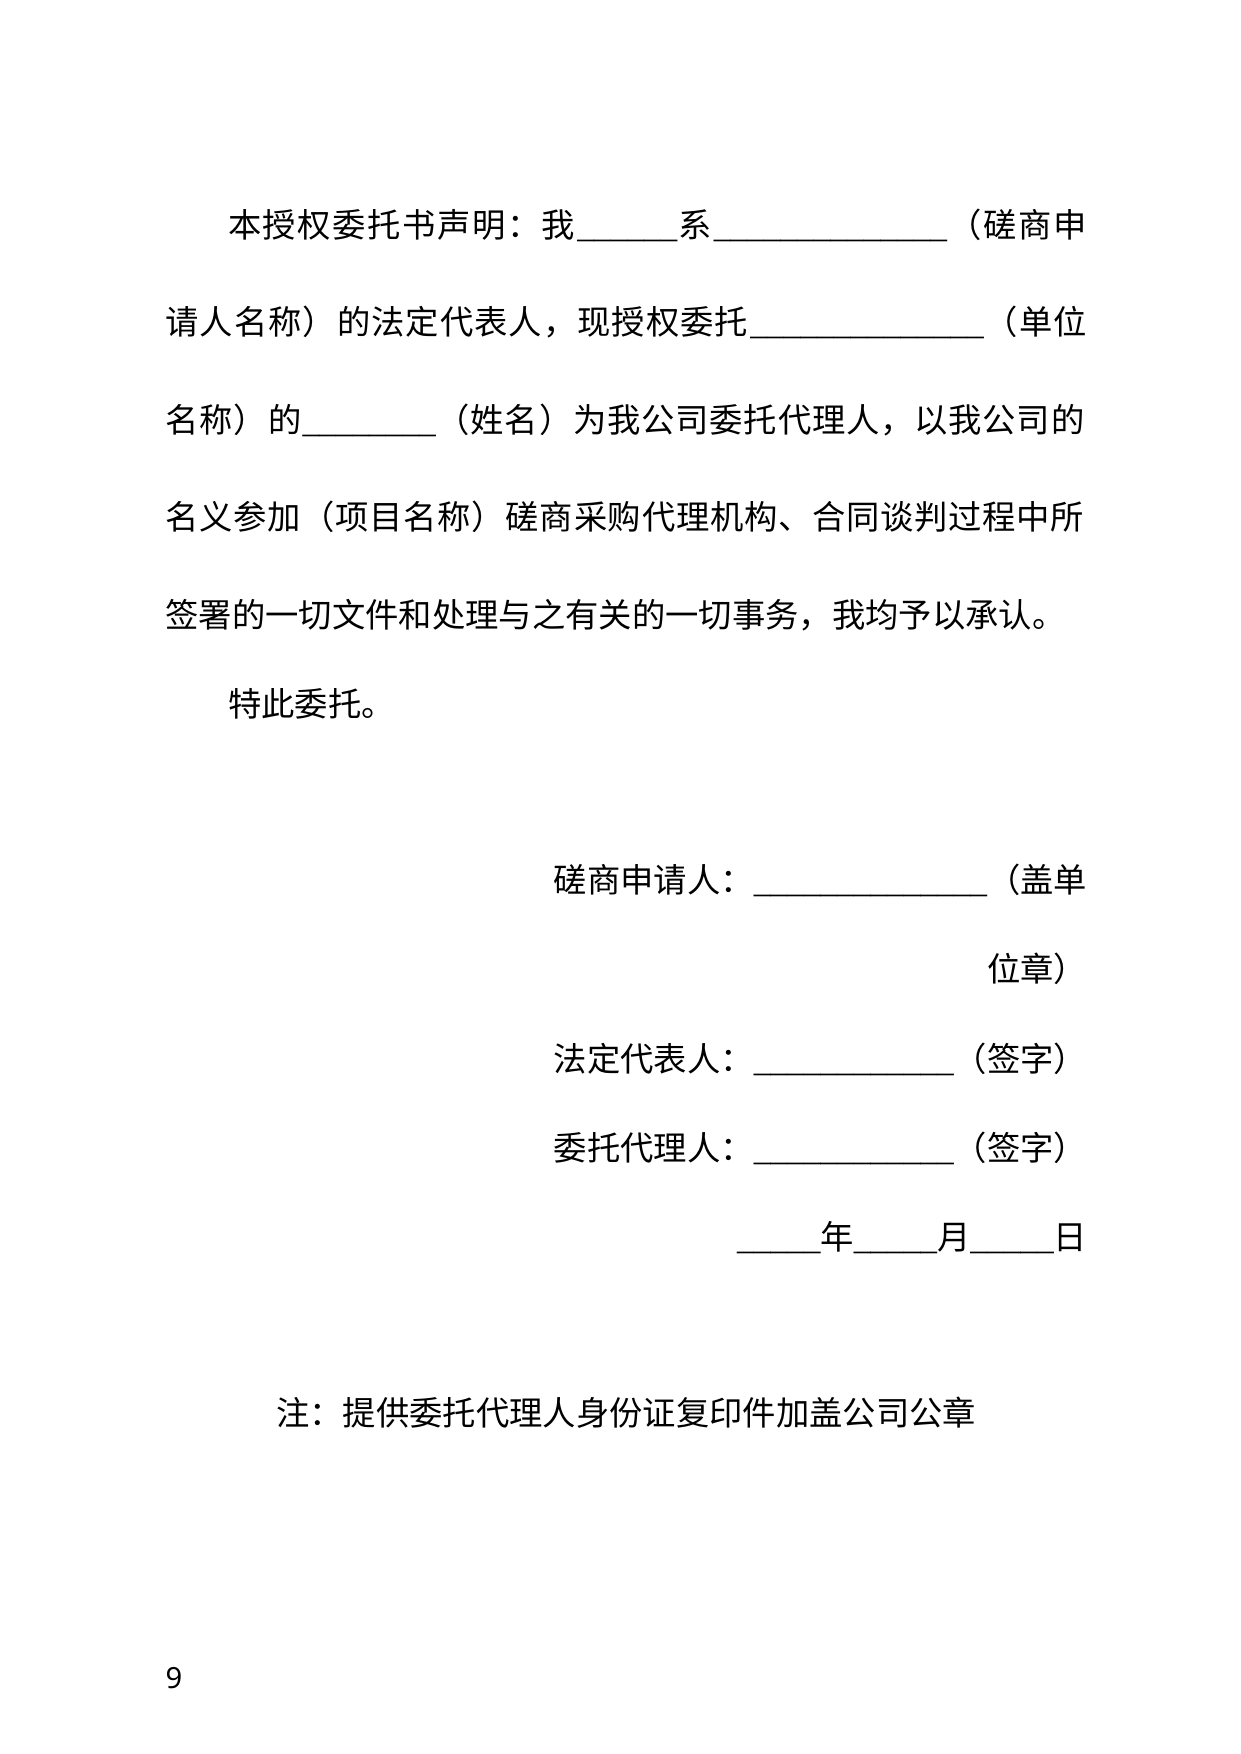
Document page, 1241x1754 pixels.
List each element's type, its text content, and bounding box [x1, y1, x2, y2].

text 注：提供委托代理人身份证复印件加盖公司公章 [165, 1379, 1087, 1444]
text 特此委托。 [165, 669, 1087, 734]
text 法定代表人：____________（签字） [165, 1024, 1087, 1089]
text _____年_____月_____日 [165, 1202, 1087, 1267]
text 位章） [165, 935, 1087, 1000]
text 磋商申请人：______________（盖单 [165, 846, 1087, 911]
text 本授权委托书声明：我______系______________（磋商申请人名称）的法定代表人，现授权委托______________（单位名称）的________（姓名）为我公司委托代理人，以我公司的名义参加（项目名称）磋商采购代理机构、合同谈判过程中所签署的一切文件和处理与之有关的一切事务，我均予以承认。 [165, 190, 1087, 645]
text 委托代理人：____________（签字） [165, 1113, 1087, 1178]
